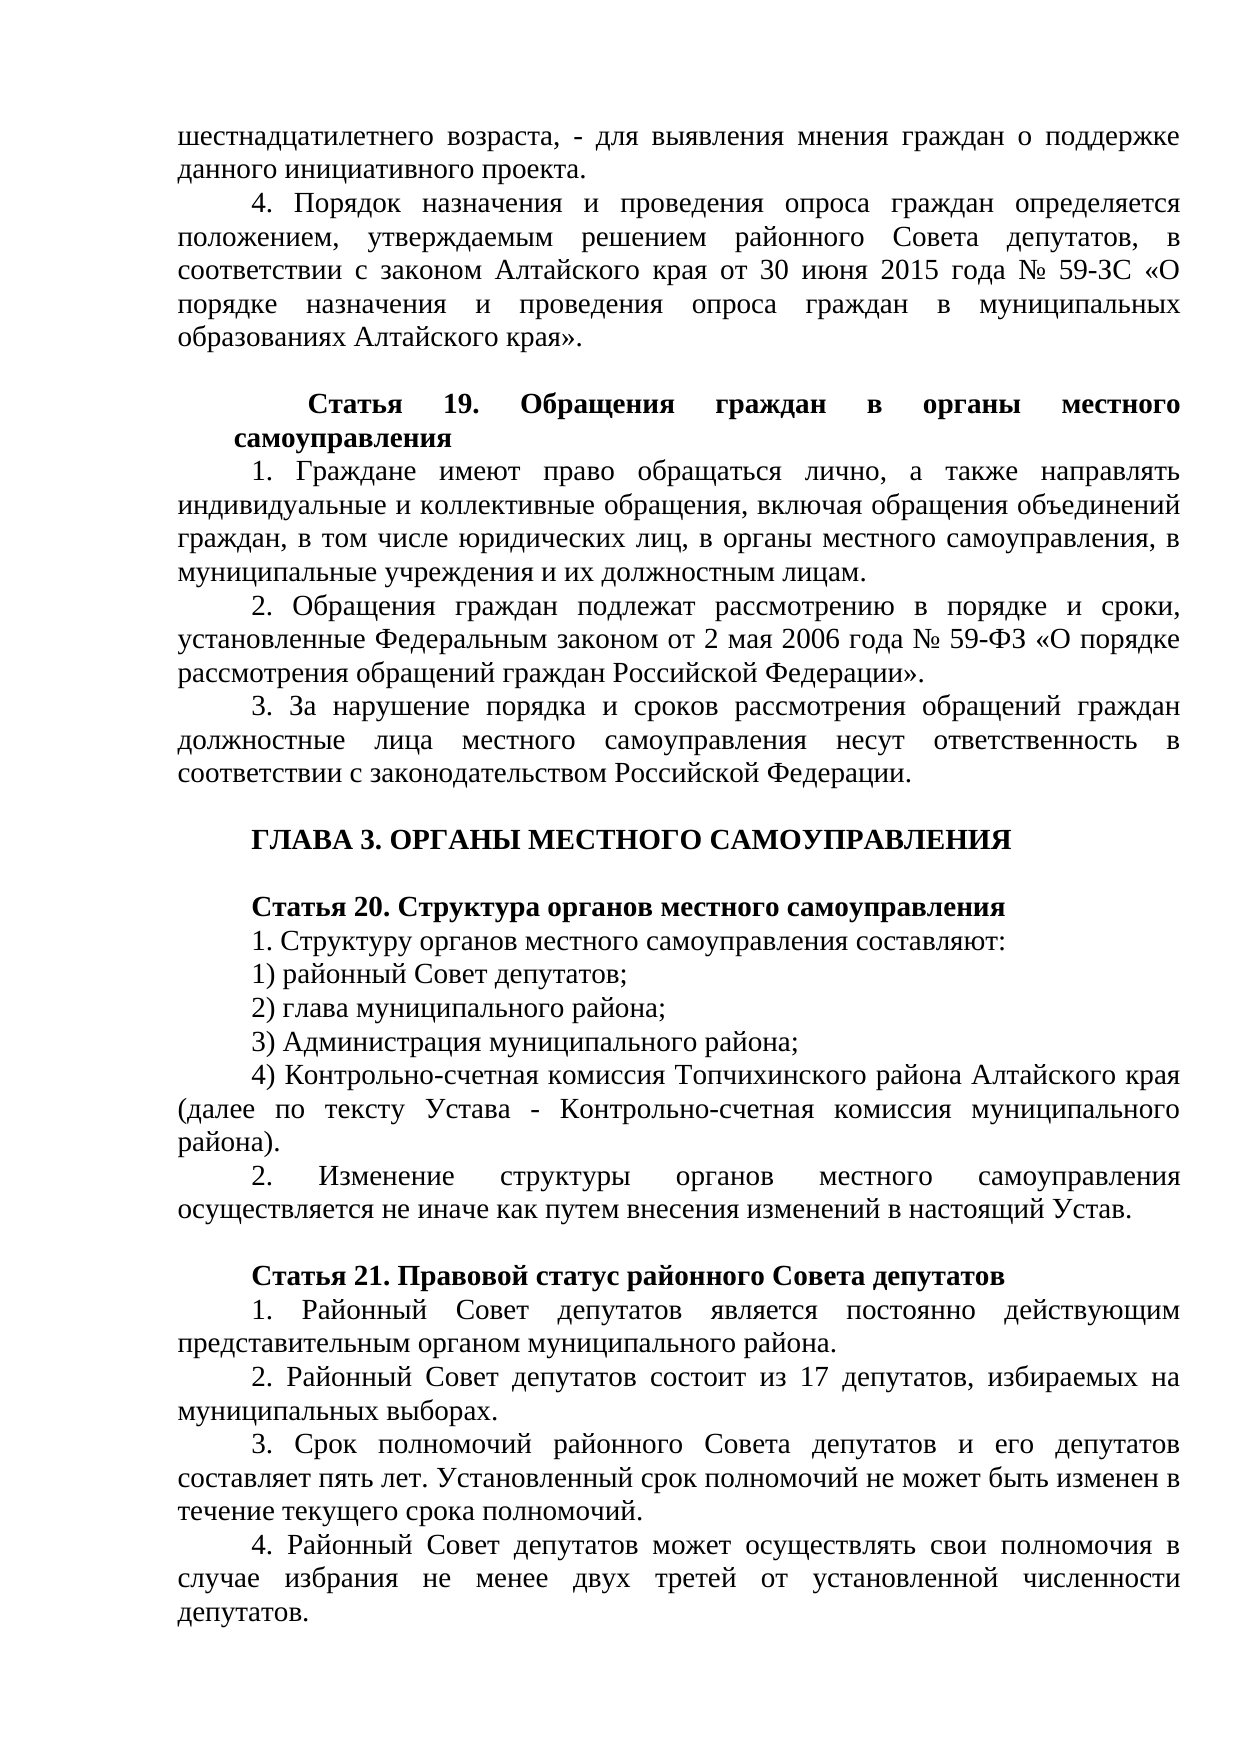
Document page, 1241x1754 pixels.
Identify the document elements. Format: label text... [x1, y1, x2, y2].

text 3. Срок полномочий районного Совета депутатов и его депутатов составляет пять лет. Установленный срок полномочий не может быть изменен в течение текущего срока полномочий. [177, 1426, 1181, 1527]
text Статья 20. Структура органов местного самоуправления [177, 889, 1181, 923]
text 4. Районный Совет депутатов может осуществлять свои полномочия в случае избрания не менее двух третей от установленной численности депутатов. [177, 1527, 1181, 1627]
text 1. Районный Совет депутатов является постоянно действующим представительным органом муниципального района. [177, 1292, 1181, 1359]
text 1. Структуру органов местного самоуправления составляют: [177, 923, 1181, 957]
text 4) Контрольно-счетная комиссия Топчихинского района Алтайского края (далее по тексту Устава - Контрольно-счетная комиссия муниципального района). [177, 1057, 1181, 1158]
text 3. За нарушение порядка и сроков рассмотрения обращений граждан должностные лица местного самоуправления несут ответственность в соответствии с законодательством Российской Федерации. [177, 688, 1181, 789]
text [177, 118, 1181, 185]
text Статья 21. Правовой статус районного Совета депутатов [177, 1258, 1181, 1292]
text 1. Граждане имеют право обращаться лично, а также направлять индивидуальные и коллективные обращения, включая обращения объединений граждан, в том числе юридических лиц, в органы местного самоуправления, в муниципальные учреждения и их должностным лицам. [177, 453, 1181, 588]
text Статья 19. Обращения граждан в органы местного самоуправления [233, 386, 1181, 453]
text 2) глава муниципального района; [177, 990, 1181, 1024]
text 1) районный Совет депутатов; [177, 957, 1181, 990]
text 2. Изменение структуры органов местного самоуправления осуществляется не иначе как путем внесения изменений в настоящий Устав. [177, 1158, 1181, 1225]
text 4. Порядок назначения и проведения опроса граждан определяется положением, утверждаемым решением районного Совета депутатов, в соответствии с законом Алтайского края от 30 июня 2015 года № 59-ЗС «О порядке назначения и проведения опроса граждан в муниципальных образованиях Алтайского края». [177, 185, 1181, 353]
text 2. Районный Совет депутатов состоит из 17 депутатов, избираемых на муниципальных выборах. [177, 1359, 1181, 1426]
text 2. Обращения граждан подлежат рассмотрению в порядке и сроки, установленные Федеральным законом от 2 мая 2006 года № 59-ФЗ «О порядке рассмотрения обращений граждан Российской Федерации». [177, 588, 1181, 688]
text 3) Администрация муниципального района; [177, 1024, 1181, 1057]
text ГЛАВА 3. ОРГАНЫ МЕСТНОГО САМОУПРАВЛЕНИЯ [177, 822, 1181, 856]
